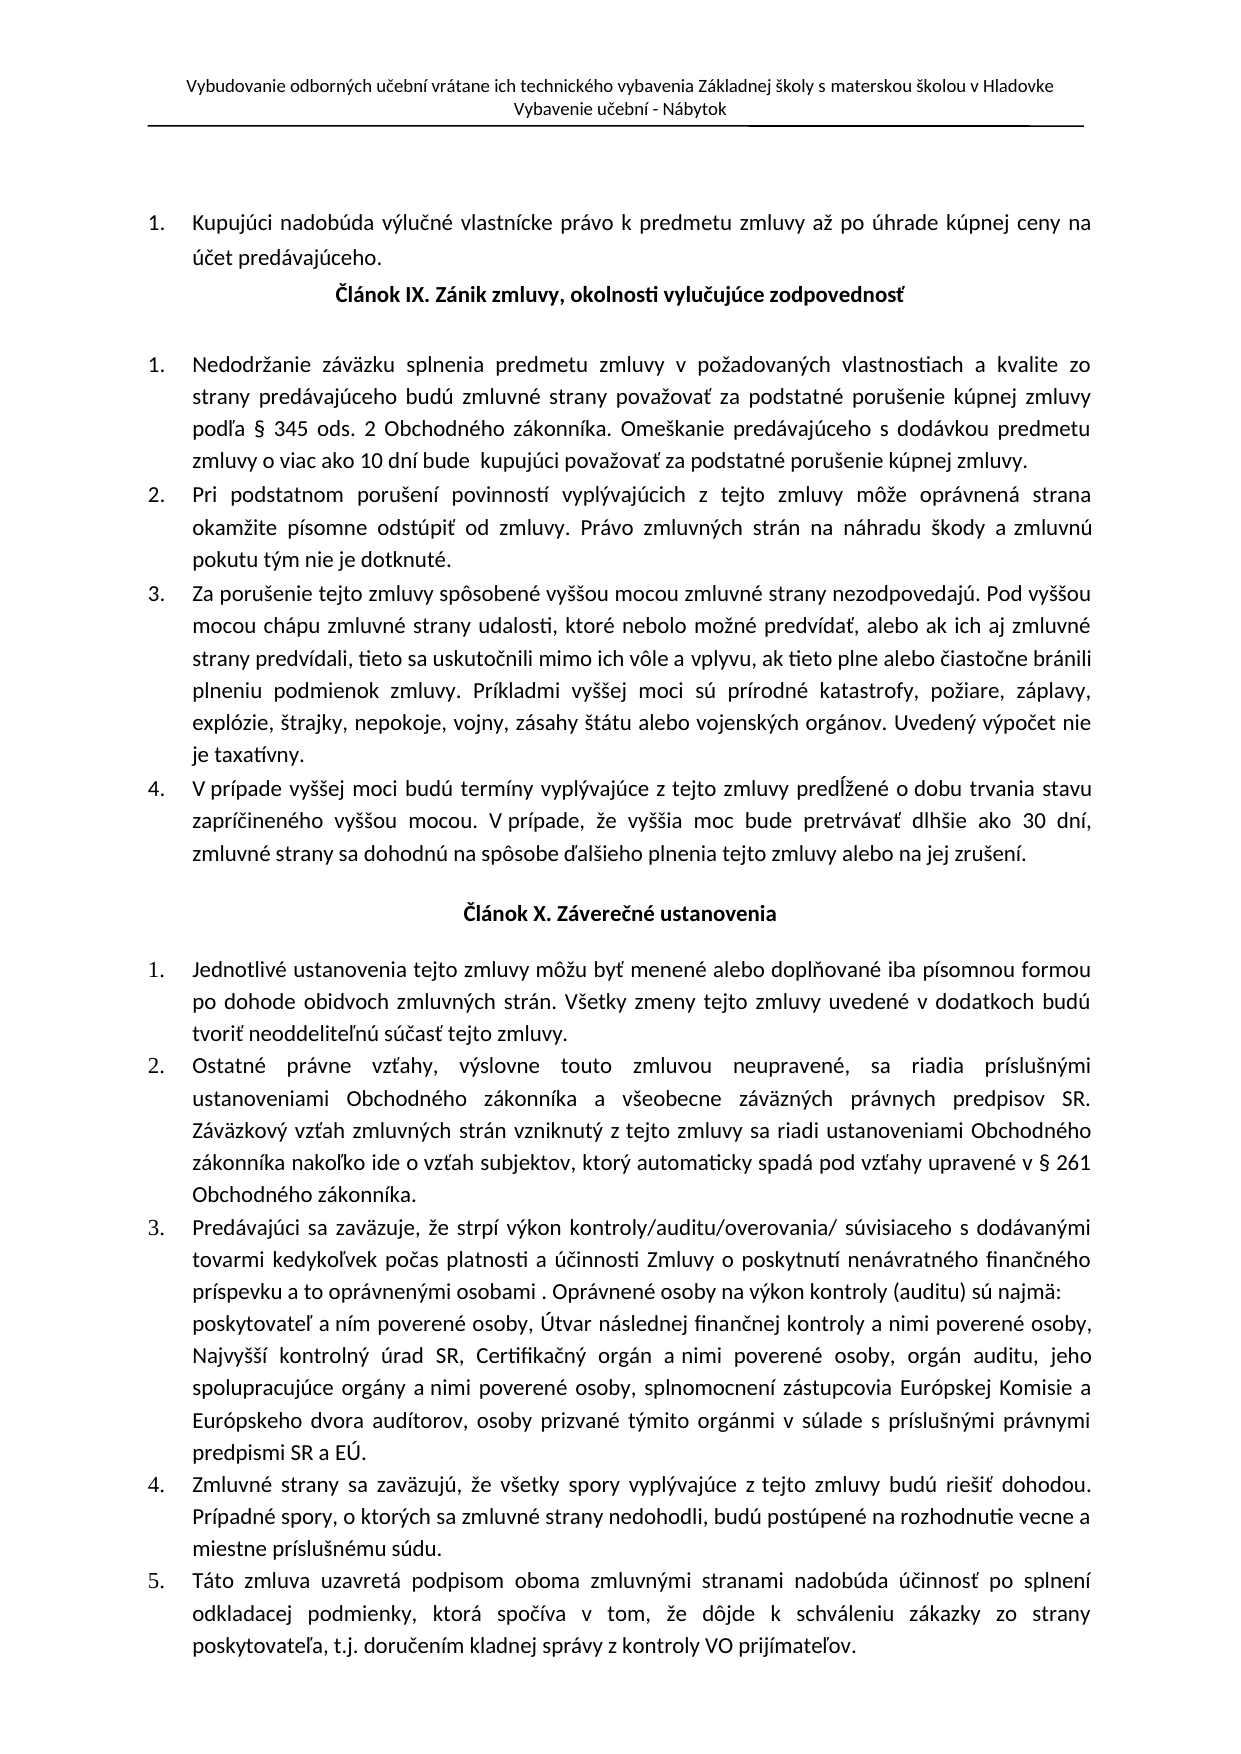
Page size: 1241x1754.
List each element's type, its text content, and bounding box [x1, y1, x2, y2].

text 2. Pri podstatnom porušení povinností vyplývajúcich z tejto zmluvy môže oprávnená strana okamžite písomne odstúpiť od zmluvy. Právo zmluvných strán na náhradu škody a zmluvnú pokutu tým nie je dotknuté. [148, 481, 1092, 573]
list Predávajúci sa zaväzuje, že strpí výkon kontroly/auditu/overovania/ súvisiaceho s dodávanými tovarmi kedykoľvek počas platnosti a účinnosti Zmluvy o poskytnutí nenávratného finančného príspevku a to oprávnenými osobami . Oprávnené osoby na výkon kontroly (auditu) sú najmä: [148, 1213, 1092, 1305]
list Táto zmluva uzavretá podpisom oboma zmluvnými stranami nadobúda účinnosť po splnení odkladacej podmienky, ktorá spočíva v tom, že dôjde k schváleniu zákazky zo strany poskytovateľa, t.j. doručením kladnej správy z kontroly VO prijímateľov. [148, 1567, 1092, 1659]
list Zmluvné strany sa zaväzujú, že všetky spory vyplývajúce z tejto zmluvy budú riešiť dohodou. Prípadné spory, o ktorých sa zmluvné strany nedohodli, budú postúpené na rozhodnutie vecne a miestne príslušnému súdu. [148, 1470, 1092, 1562]
list Ostatné právne vzťahy, výslovne touto zmluvou neupravené, sa riadia príslušnými ustanoveniami Obchodného zákonníka a všeobecne záväzných právnych predpisov SR. Záväzkový vzťah zmluvných strán vzniknutý z tejto zmluvy sa riadi ustanoveniami Obchodného zákonníka nakoľko ide o vzťah subjektov, ktorý automaticky spadá pod vzťahy upravené v § 261 Obchodného zákonníka. [148, 1052, 1092, 1208]
text 1. Nedodržanie záväzku splnenia predmetu zmluvy v požadovaných vlastnostiach a kvalite zo strany predávajúceho budú zmluvné strany považovať za podstatné porušenie kúpnej zmluvy podľa § 345 ods. 2 Obchodného zákonníka. Omeškanie predávajúceho s dodávkou predmetu zmluvy o viac ako 10 dní bude kupujúci považovať za podstatné porušenie kúpnej zmluvy. [148, 350, 1092, 474]
text 3. Za porušenie tejto zmluvy spôsobené vyššou mocou zmluvné strany nezodpovedajú. Pod vyššou mocou chápu zmluvné strany udalosti, ktoré nebolo možné predvídať, alebo ak ich aj zmluvné strany predvídali, tieto sa uskutočnili mimo ich vôle a vplyvu, ak tieto plne alebo čiastočne bránili plneniu podmienok zmluvy. Príkladmi vyššej moci sú prírodné katastrofy, požiare, záplavy, explózie, štrajky, nepokoje, vojny, zásahy štátu alebo vojenských orgánov. Uvedený výpočet nie je taxatívny. [148, 579, 1092, 768]
text Článok X. Záverečné ustanovenia [148, 899, 1092, 927]
text poskytovateľ a ním poverené osoby, Útvar následnej finančnej kontroly a nimi poverené osoby, Najvyšší kontrolný úrad SR, Certifikačný orgán a nimi poverené osoby, orgán auditu, jeho spolupracujúce orgány a nimi poverené osoby, splnomocnení zástupcovia Európskej Komisie a Európskeho dvora audítorov, osoby prizvané týmito orgánmi v súlade s príslušnými právnymi predpismi SR a EÚ. [192, 1309, 1092, 1466]
text Článok IX. Zánik zmluvy, okolnosti vylučujúce zodpovednosť [148, 280, 1092, 308]
text 4. V prípade vyššej moci budú termíny vyplývajúce z tejto zmluvy predĺžené o dobu trvania stavu zapríčineného vyššou mocou. V prípade, že vyššia moc bude pretrvávať dlhšie ako 30 dní, zmluvné strany sa dohodnú na spôsobe ďalšieho plnenia tejto zmluvy alebo na jej zrušení. [148, 774, 1092, 867]
list Kupujúci nadobúda výlučné vlastnícke právo k predmetu zmluvy až po úhrade kúpnej ceny na účet predávajúceho. [148, 208, 1092, 271]
list Jednotlivé ustanovenia tejto zmluvy môžu byť menené alebo doplňované iba písomnou formou po dohode obidvoch zmluvných strán. Všetky zmeny tejto zmluvy uvedené v dodatkoch budú tvoriť neoddeliteľnú súčasť tejto zmluvy. [148, 955, 1092, 1047]
